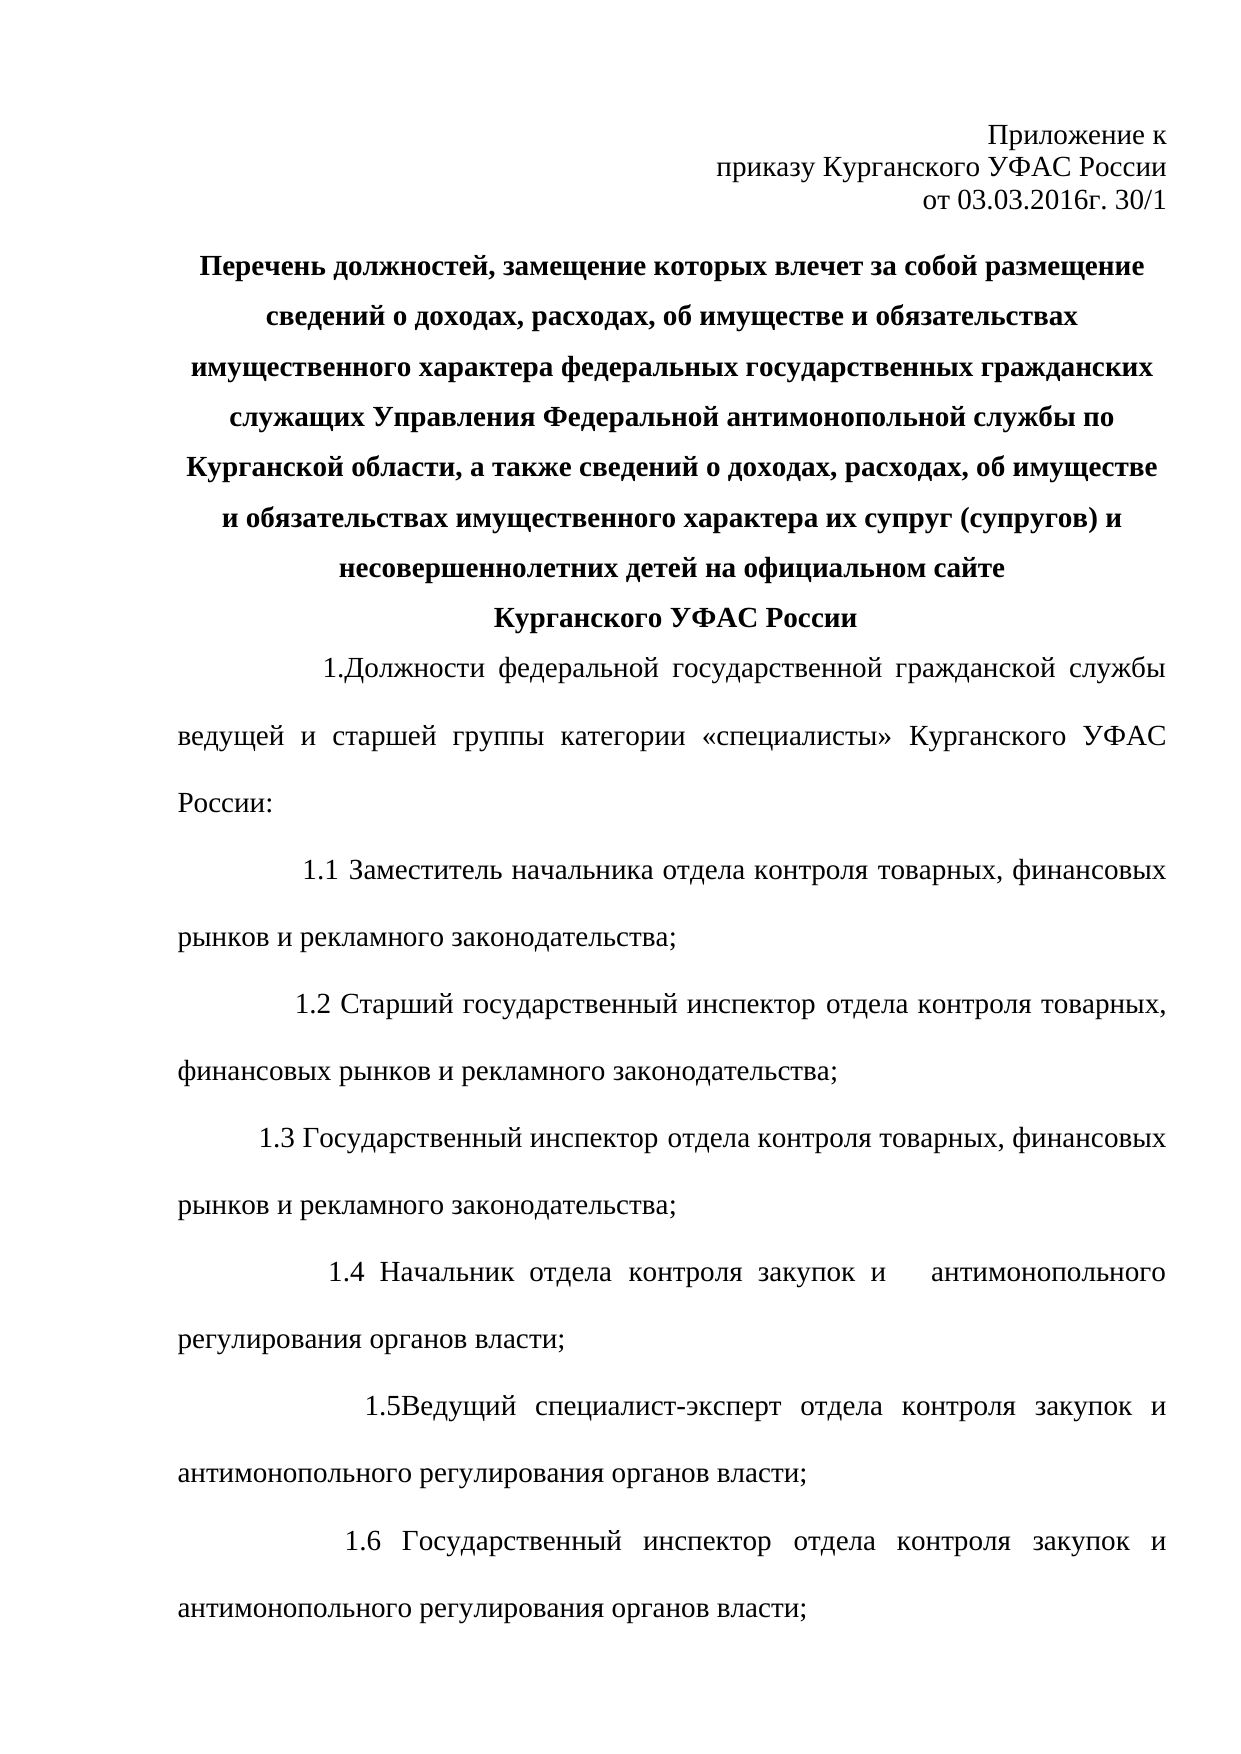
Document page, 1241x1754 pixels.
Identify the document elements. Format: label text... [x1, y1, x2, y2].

text 1.Должности федеральной государственной гражданской службы ведущей и старшей группы категории «специалисты» Курганского УФАС России: [177, 651, 1167, 818]
text Приложение к [177, 118, 1167, 151]
text 1.2 Старший государственный инспектор отдела контроля товарных, финансовых рынков и рекламного законодательства; [177, 986, 1167, 1087]
text Перечень должностей, замещение которых влечет за собой размещение сведений о доходах, расходах, об имуществе и обязательствах имущественного характера федеральных государственных гражданских служащих Управления Федеральной антимонопольной службы по Курганской области, а также сведений о доходах, расходах, об имуществе и обязательствах имущественного характера их супруг (супругов) и несовершеннолетних детей на официальном сайте [177, 248, 1167, 583]
text Курганского УФАС России [177, 600, 1167, 634]
text 1.5Ведущий специалист-эксперт отдела контроля закупок и антимонопольного регулирования органов власти; [177, 1388, 1167, 1489]
text приказу Курганского УФАС России [177, 151, 1167, 183]
text 1.6 Государственный инспектор отдела контроля закупок и антимонопольного регулирования органов власти; [177, 1523, 1167, 1623]
text от 03.03.2016г. 30/1 [177, 183, 1167, 216]
text 1.3 Государственный инспектор отдела контроля товарных, финансовых рынков и рекламного законодательства; [177, 1120, 1167, 1221]
text 1.1 Заместитель начальника отдела контроля товарных, финансовых рынков и рекламного законодательства; [177, 852, 1167, 952]
text 1.4 Начальник отдела контроля закупок и антимонопольного регулирования органов власти; [177, 1254, 1167, 1355]
